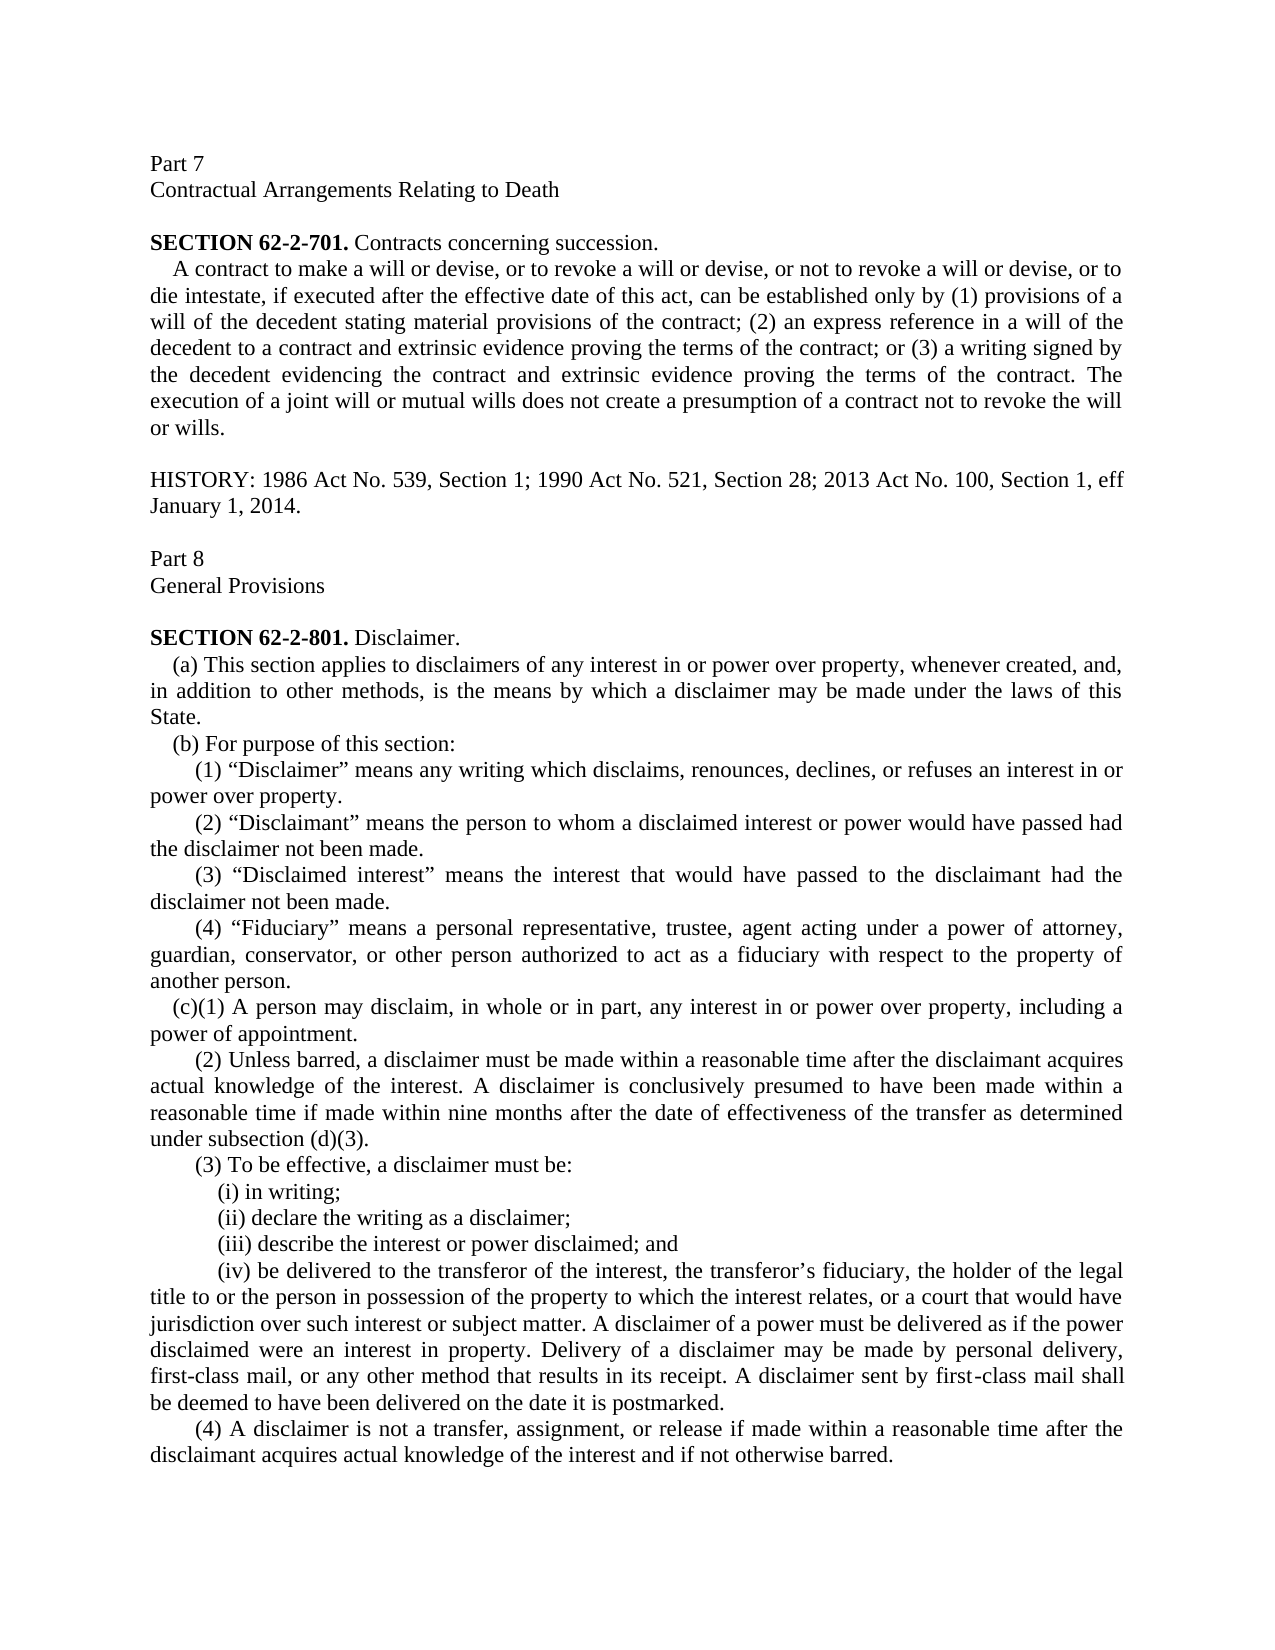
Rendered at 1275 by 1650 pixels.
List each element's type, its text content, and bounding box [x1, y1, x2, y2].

text (2) Unless barred, a disclaimer must be made within a reasonable time after the disclaimant acquires actual knowledge of the interest. A disclaimer is conclusively presumed to have been made within a reasonable time if made within nine months after the date of effectiveness of the transfer as determined under subsection (d)(3). [150, 1046, 1125, 1151]
text (iv) be delivered to the transferor of the interest, the transferor’s fiduciary, the holder of the legal title to or the person in possession of the property to which the interest relates, or a court that would have jurisdiction over such interest or subject matter. A disclaimer of a power must be delivered as if the power disclaimed were an interest in property. Delivery of a disclaimer may be made by personal delivery, first-class mail, or any other method that results in its receipt. A disclaimer sent by first-class mail shall be deemed to have been delivered on the date it is postmarked. [150, 1257, 1125, 1415]
text (1) “Disclaimer” means any writing which disclaims, renounces, declines, or refuses an interest in or power over property. [150, 756, 1125, 809]
text (c)(1) A person may disclaim, in whole or in part, any interest in or power over property, including a power of appointment. [150, 993, 1125, 1046]
text (iii) describe the interest or power disclaimed; and [150, 1231, 1125, 1257]
text (i) in writing; [150, 1178, 1125, 1204]
text SECTION 62-2-801. Disclaimer. [150, 624, 1125, 651]
text (4) A disclaimer is not a transfer, assignment, or release if made within a reasonable time after the disclaimant acquires actual knowledge of the interest and if not otherwise barred. [150, 1415, 1125, 1468]
text Part 8 [150, 545, 1125, 572]
text (b) For purpose of this section: [150, 730, 1125, 756]
text (ii) declare the writing as a disclaimer; [150, 1204, 1125, 1231]
text (4) “Fiduciary” means a personal representative, trustee, agent acting under a power of attorney, guardian, conservator, or other person authorized to act as a fiduciary with respect to the property of another person. [150, 914, 1125, 993]
text SECTION 62-2-701. Contracts concerning succession. [150, 229, 1125, 255]
text General Provisions [150, 572, 1125, 598]
text (3) “Disclaimed interest” means the interest that would have passed to the disclaimant had the disclaimer not been made. [150, 862, 1125, 914]
text Contractual Arrangements Relating to Death [150, 176, 1125, 203]
text A contract to make a will or devise, or to revoke a will or devise, or not to revoke a will or devise, or to die intestate, if executed after the effective date of this act, can be established only by (1) provisions of a will of the decedent stating material provisions of the contract; (2) an express reference in a will of the decedent to a contract and extrinsic evidence proving the terms of the contract; or (3) a writing signed by the decedent evidencing the contract and extrinsic evidence proving the terms of the contract. The execution of a joint will or mutual wills does not create a presumption of a contract not to revoke the will or wills. [150, 255, 1125, 440]
text HISTORY: 1986 Act No. 539, Section 1; 1990 Act No. 521, Section 28; 2013 Act No. 100, Section 1, eff January 1, 2014. [150, 466, 1125, 519]
text (a) This section applies to disclaimers of any interest in or power over property, whenever created, and, in addition to other methods, is the means by which a disclaimer may be made under the laws of this State. [150, 651, 1125, 730]
text Part 7 [150, 150, 1125, 176]
text (2) “Disclaimant” means the person to whom a disclaimed interest or power would have passed had the disclaimer not been made. [150, 809, 1125, 862]
text (3) To be effective, a disclaimer must be: [150, 1151, 1125, 1178]
